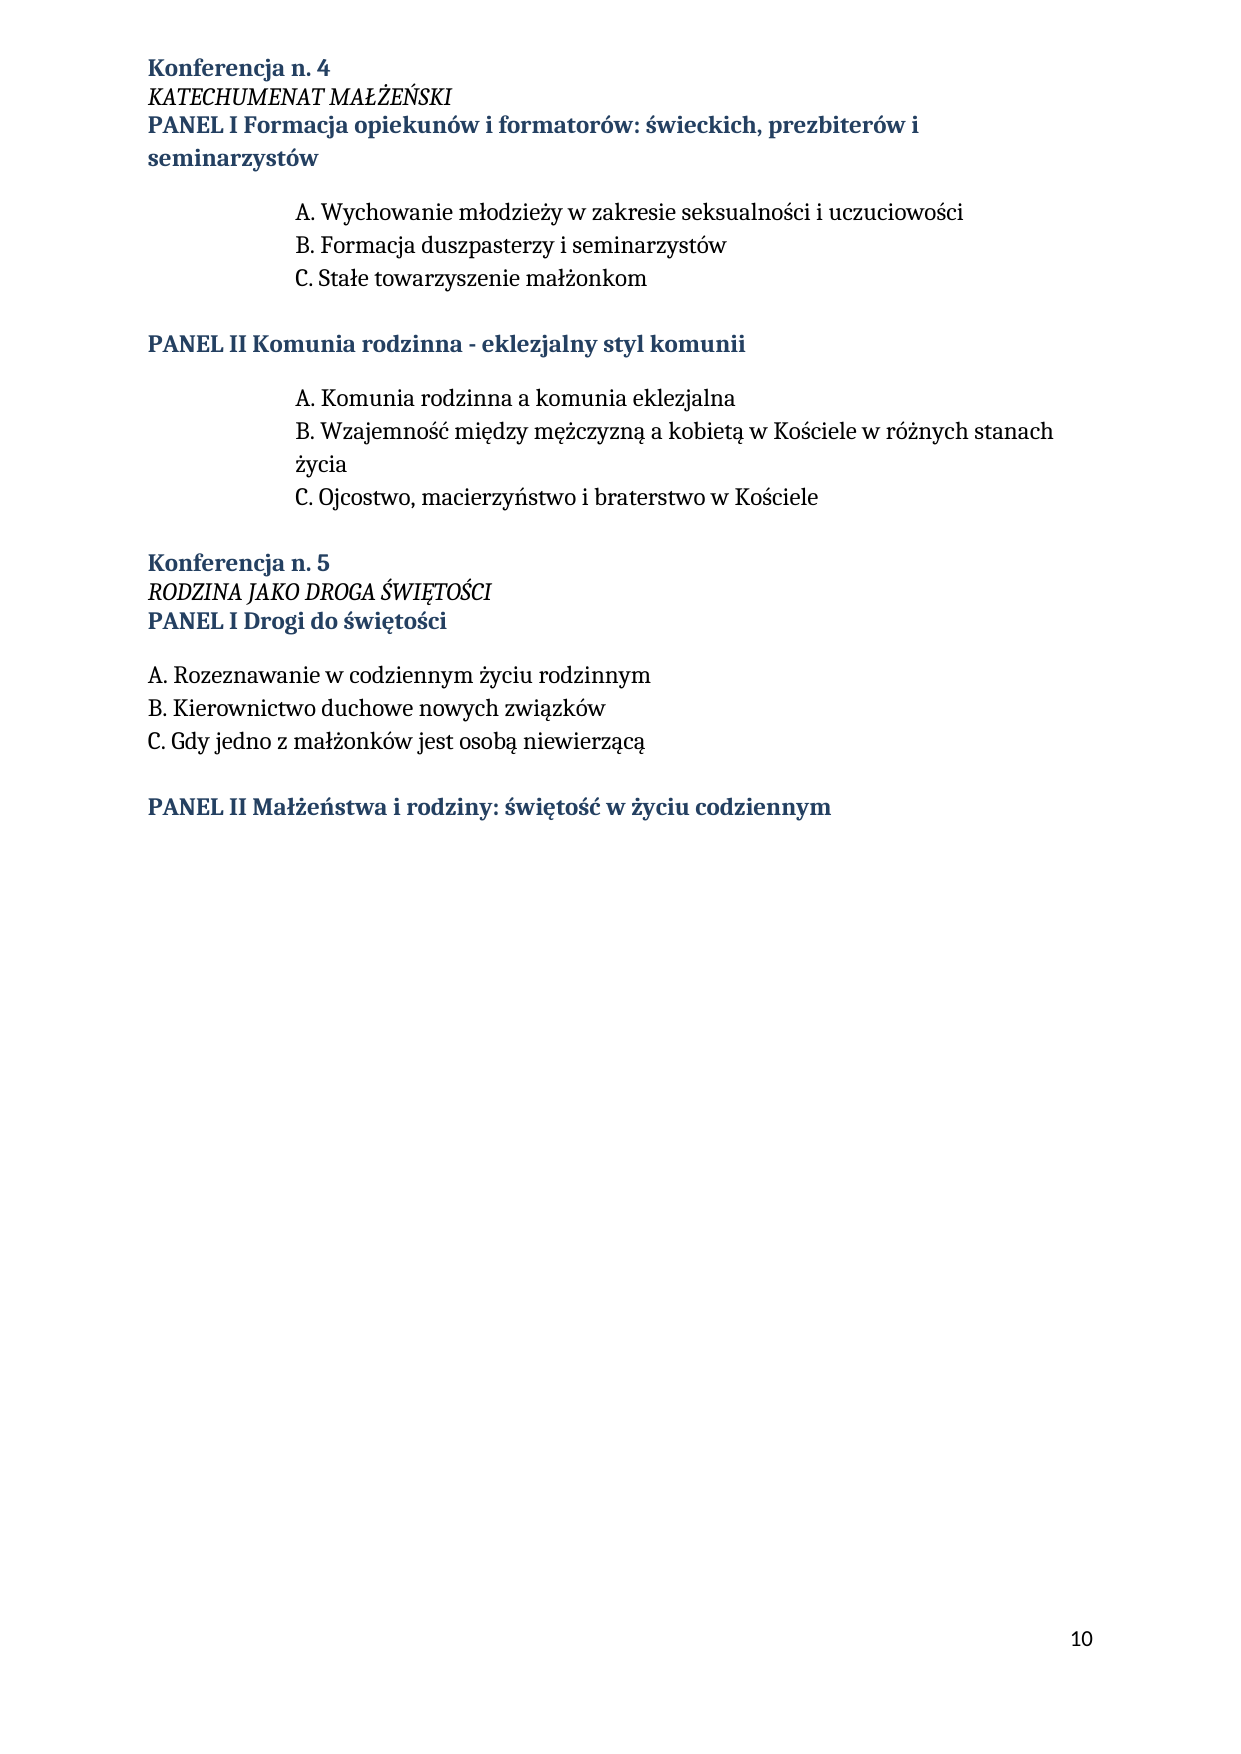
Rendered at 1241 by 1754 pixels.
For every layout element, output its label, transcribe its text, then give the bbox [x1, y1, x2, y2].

text A. Wychowanie młodzieży w zakresie seksualności i uczuciowości [221, 198, 1093, 227]
text B. Wzajemność między mężczyzną a kobietą w Kościele w różnych stanach życia [295, 417, 1093, 479]
text Konferencja n. 5 [148, 549, 1093, 578]
text PANEL I Formacja opiekunów i formatorów: świeckich, prezbiterów i seminarzystów [148, 111, 1093, 173]
text A. Rozeznawanie w codziennym życiu rodzinnym [148, 661, 1093, 689]
text RODZINA JAKO DROGA ŚWIĘTOŚCI [148, 578, 1093, 607]
text C. Ojcostwo, macierzyństwo i braterstwo w Kościele [295, 483, 1093, 512]
text PANEL II Komunia rodzinna - eklezjalny styl komunii [148, 330, 1093, 359]
text A. Komunia rodzinna a komunia eklezjalna [295, 384, 1093, 413]
text C. Gdy jedno z małżonków jest osobą niewierzącą [148, 727, 1093, 755]
text B. Kierownictwo duchowe nowych związków [148, 694, 1093, 722]
text KATECHUMENAT MAŁŻEŃSKI [148, 83, 1093, 111]
text C. Stałe towarzyszenie małżonkom [221, 264, 1093, 293]
text Konferencja n. 4 [148, 54, 1093, 83]
text PANEL I Drogi do świętości [148, 607, 1093, 636]
text PANEL II Małżeństwa i rodziny: świętość w życiu codziennym [148, 793, 1093, 821]
text B. Formacja duszpasterzy i seminarzystów [221, 231, 1093, 260]
